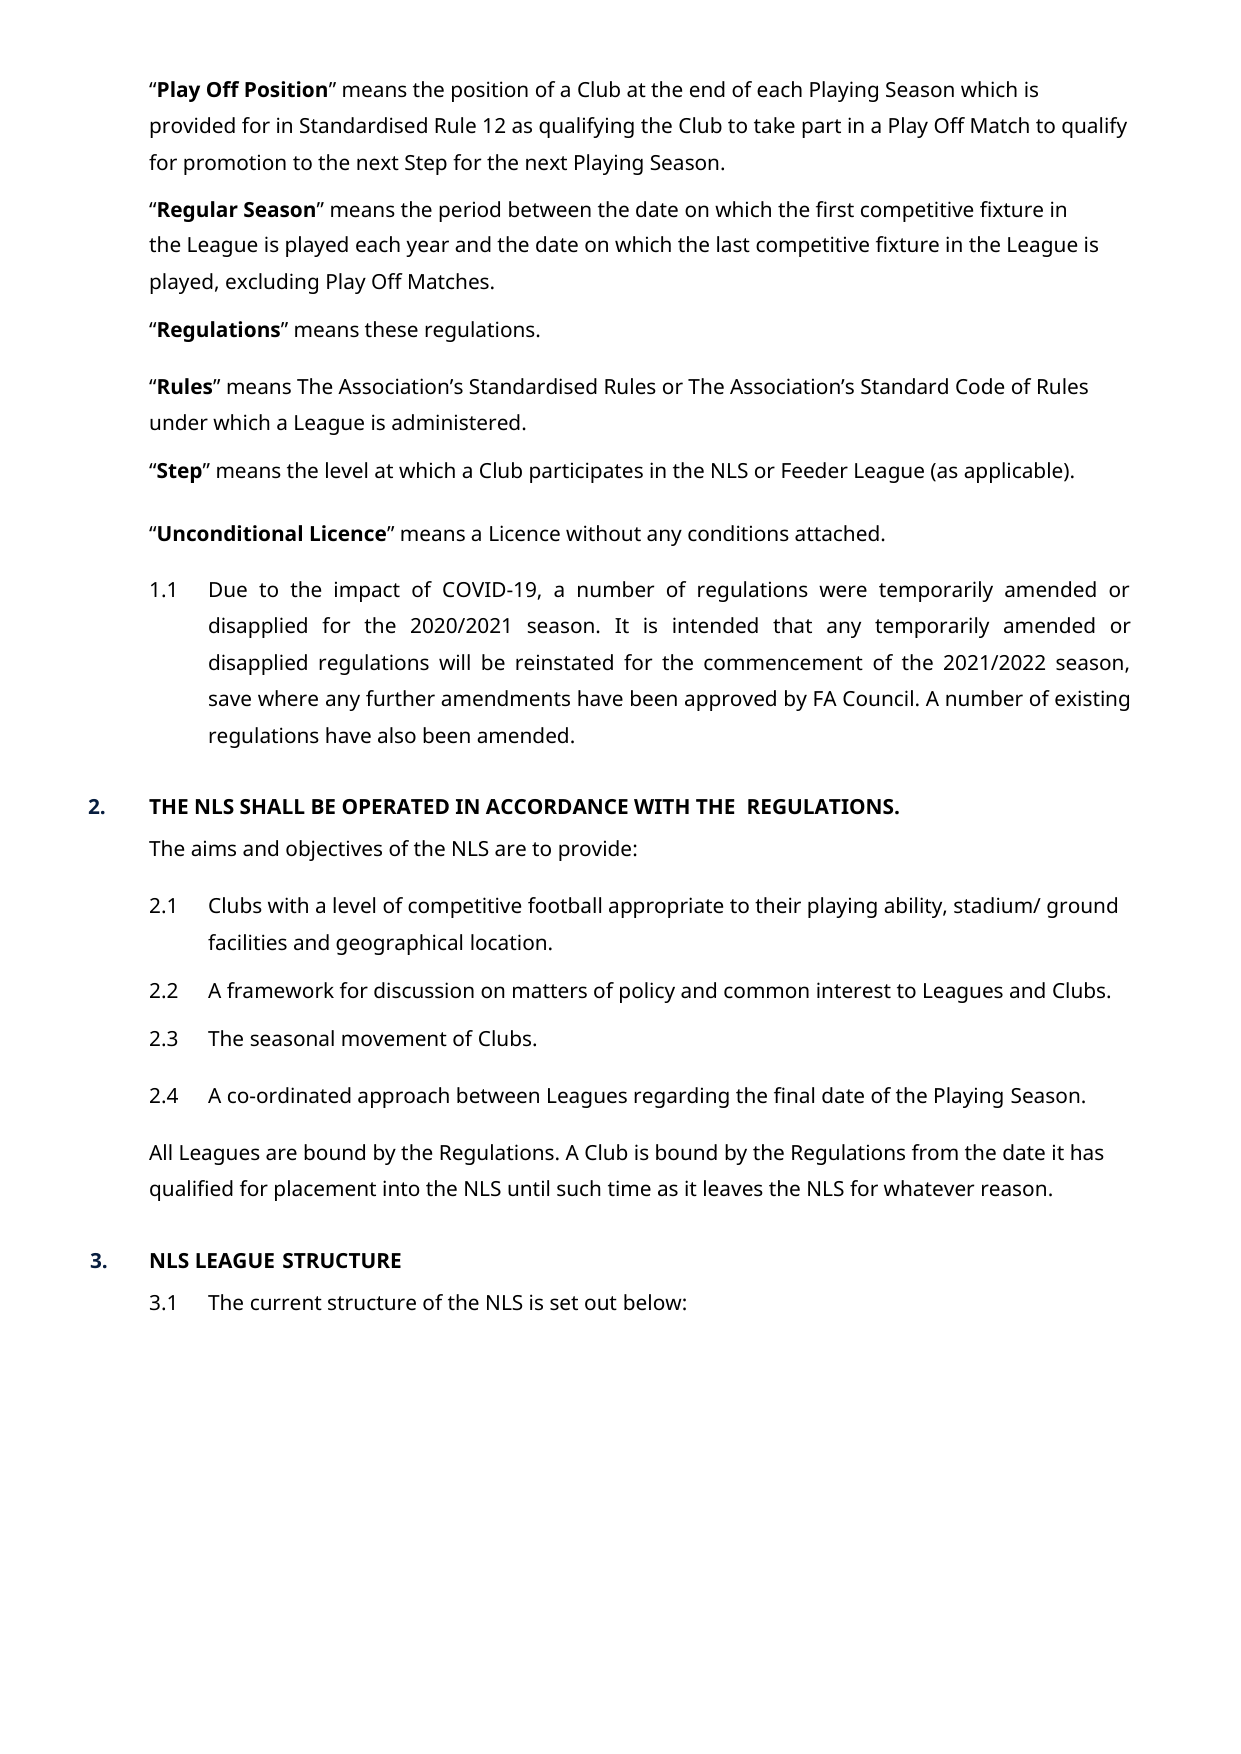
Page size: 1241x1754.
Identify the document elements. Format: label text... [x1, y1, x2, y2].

text “Unconditional Licence” means a Licence without any conditions attached. [149, 519, 1132, 547]
text “Regulations” means these regulations. [149, 315, 1132, 343]
text “Step” means the level at which a Club participates in the NLS or Feeder League (as applicable). [149, 456, 1132, 484]
text “Regular Season” means the period between the date on which the first competitive fixture in [149, 196, 1132, 224]
list Clubs with a level of competitive football appropriate to their playing ability, stadium/ ground facilities and geographical location. [149, 891, 1132, 956]
text the League is played each year and the date on which the last competitive fixture in the League is played, excluding Play Off Matches. [149, 231, 1132, 295]
list The seasonal movement of Clubs. [149, 1024, 1132, 1052]
text “Rules” means The Association’s Standardised Rules or The Association’s Standard Code of Rules under which a League is administered. [149, 372, 1132, 437]
list A framework for discussion on matters of policy and common interest to Leagues and Clubs. [149, 976, 1132, 1004]
text All Leagues are bound by the Regulations. A Club is bound by the Regulations from the date it has qualified for placement into the NLS until such time as it leaves the NLS for whatever reason. [149, 1138, 1132, 1203]
text The aims and objectives of the NLS are to provide: [149, 834, 1132, 863]
list Due to the impact of COVID-19, a number of regulations were temporarily amended or disapplied for the 2020/2021 season. It is intended that any temporarily amended or disapplied regulations will be reinstated for the commencement of the 2021/2022 season, save where any further amendments have been approved by FA Council. A number of existing regulations have also been amended. [149, 575, 1132, 749]
subtitle NLS LEAGUE STRUCTURE [90, 1246, 1132, 1274]
subtitle THE NLS SHALL BE OPERATED IN ACCORDANCE WITH THE REGULATIONS. [88, 792, 1132, 820]
text “Play Off Position” means the position of a Club at the end of each Playing Season which is provided for in Standardised Rule 12 as qualifying the Club to take part in a Play Off Match to qualify for promotion to the next Step for the next Playing Season. [149, 75, 1132, 176]
list The current structure of the NLS is set out below: [149, 1288, 1132, 1317]
list A co-ordinated approach between Leagues regarding the final date of the Playing Season. [149, 1081, 1132, 1109]
